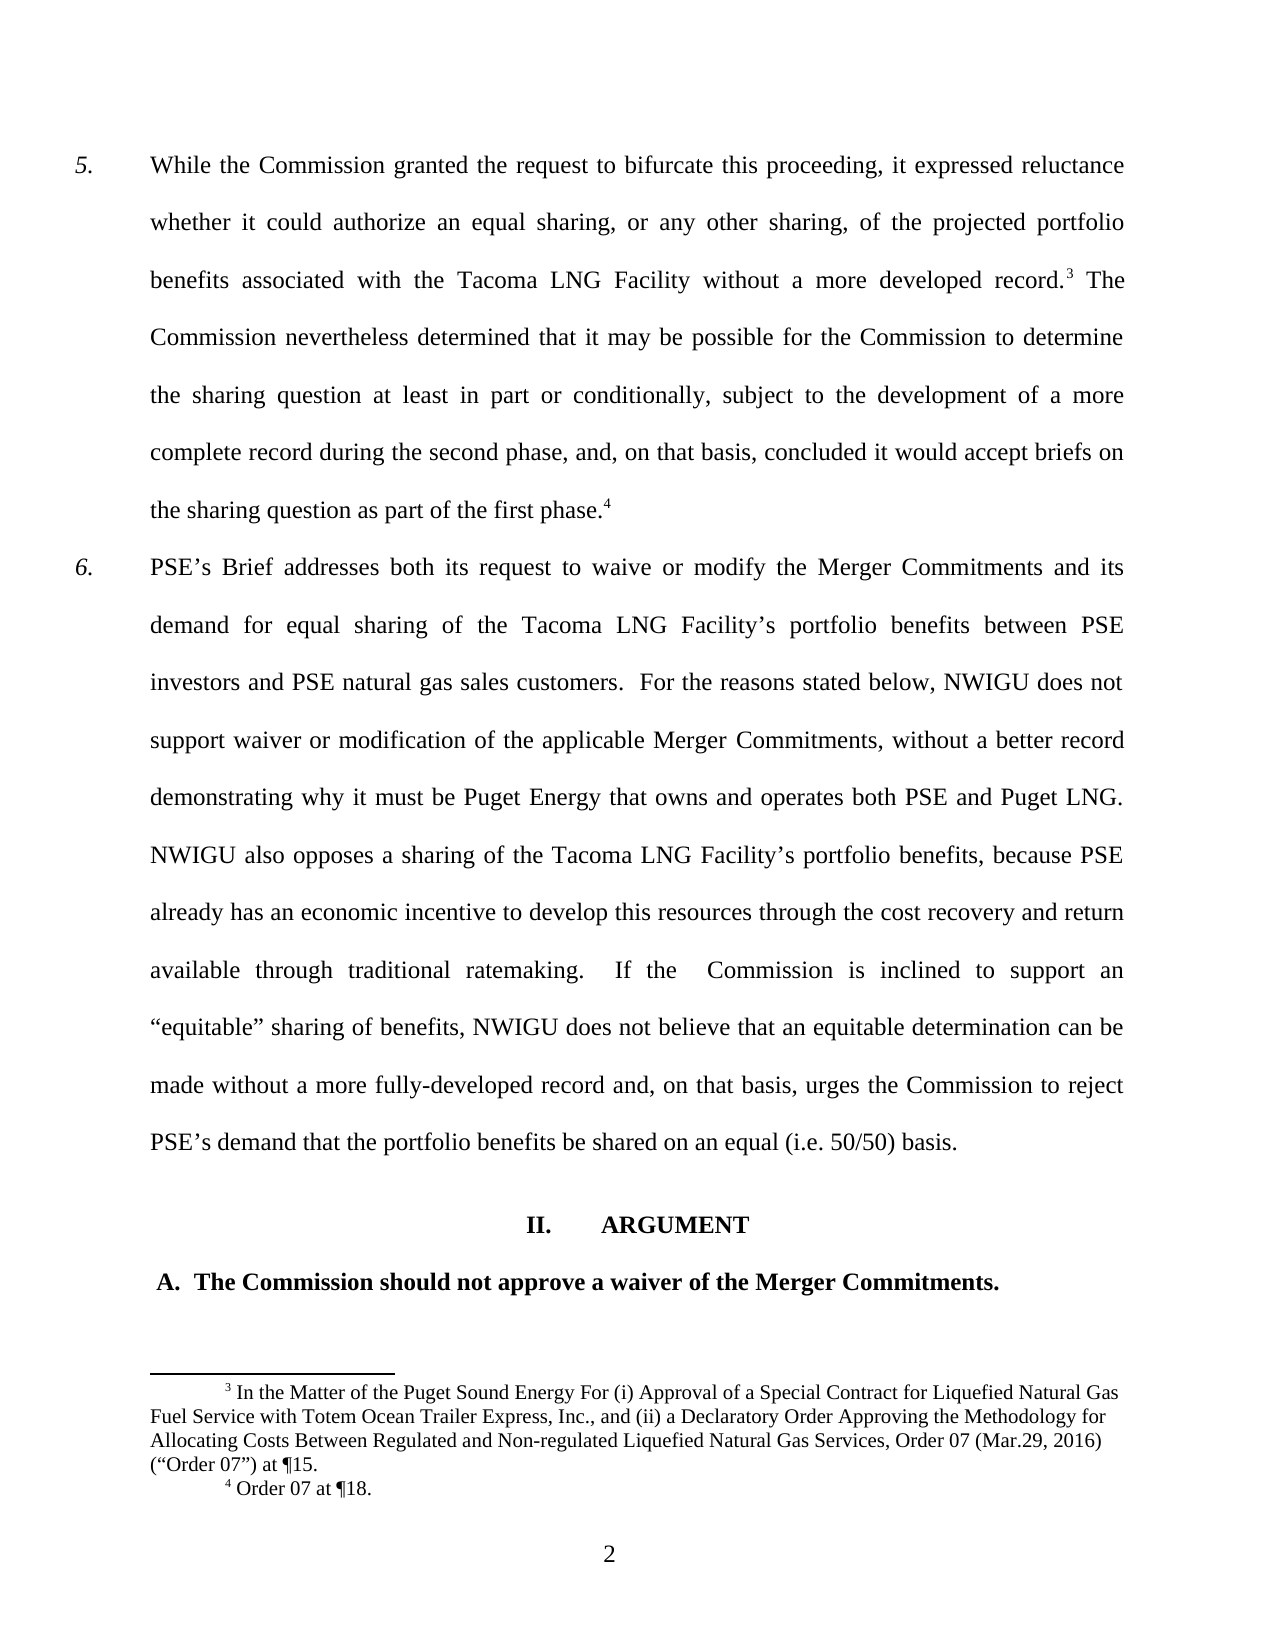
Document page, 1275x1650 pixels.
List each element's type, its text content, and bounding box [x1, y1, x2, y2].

subtitle ARGUMENT [150, 1210, 1125, 1239]
list While the Commission granted the request to bifurcate this proceeding, it expressed reluctance whether it could authorize an equal sharing, or any other sharing, of the projected portfolio benefits associated with the Tacoma LNG Facility without a more developed record. The Commission nevertheless determined that it may be possible for the Commission to determine the sharing question at least in part or conditionally, subject to the development of a more complete record during the second phase, and, on that basis, concluded it would accept briefs on the sharing question as part of the first phase. [75, 150, 1125, 524]
list The Commission should not approve a waiver of the Merger Commitments. [156, 1267, 1125, 1296]
list PSE’s Brief addresses both its request to waive or modify the Merger Commitments and its demand for equal sharing of the Tacoma LNG Facility’s portfolio benefits between PSE investors and PSE natural gas sales customers. For the reasons stated below, NWIGU does not support waiver or modification of the applicable Merger Commitments, without a better record demonstrating why it must be Puget Energy that owns and operates both PSE and Puget LNG. NWIGU also opposes a sharing of the Tacoma LNG Facility’s portfolio benefits, because PSE already has an economic incentive to develop this resources through the cost recovery and return available through traditional ratemaking. If the Commission is inclined to support an “equitable” sharing of benefits, NWIGU does not believe that an equitable determination can be made without a more fully-developed record and, on that basis, urges the Commission to reject PSE’s demand that the portfolio benefits be shared on an equal (i.e. 50/50) basis. [75, 552, 1125, 1156]
